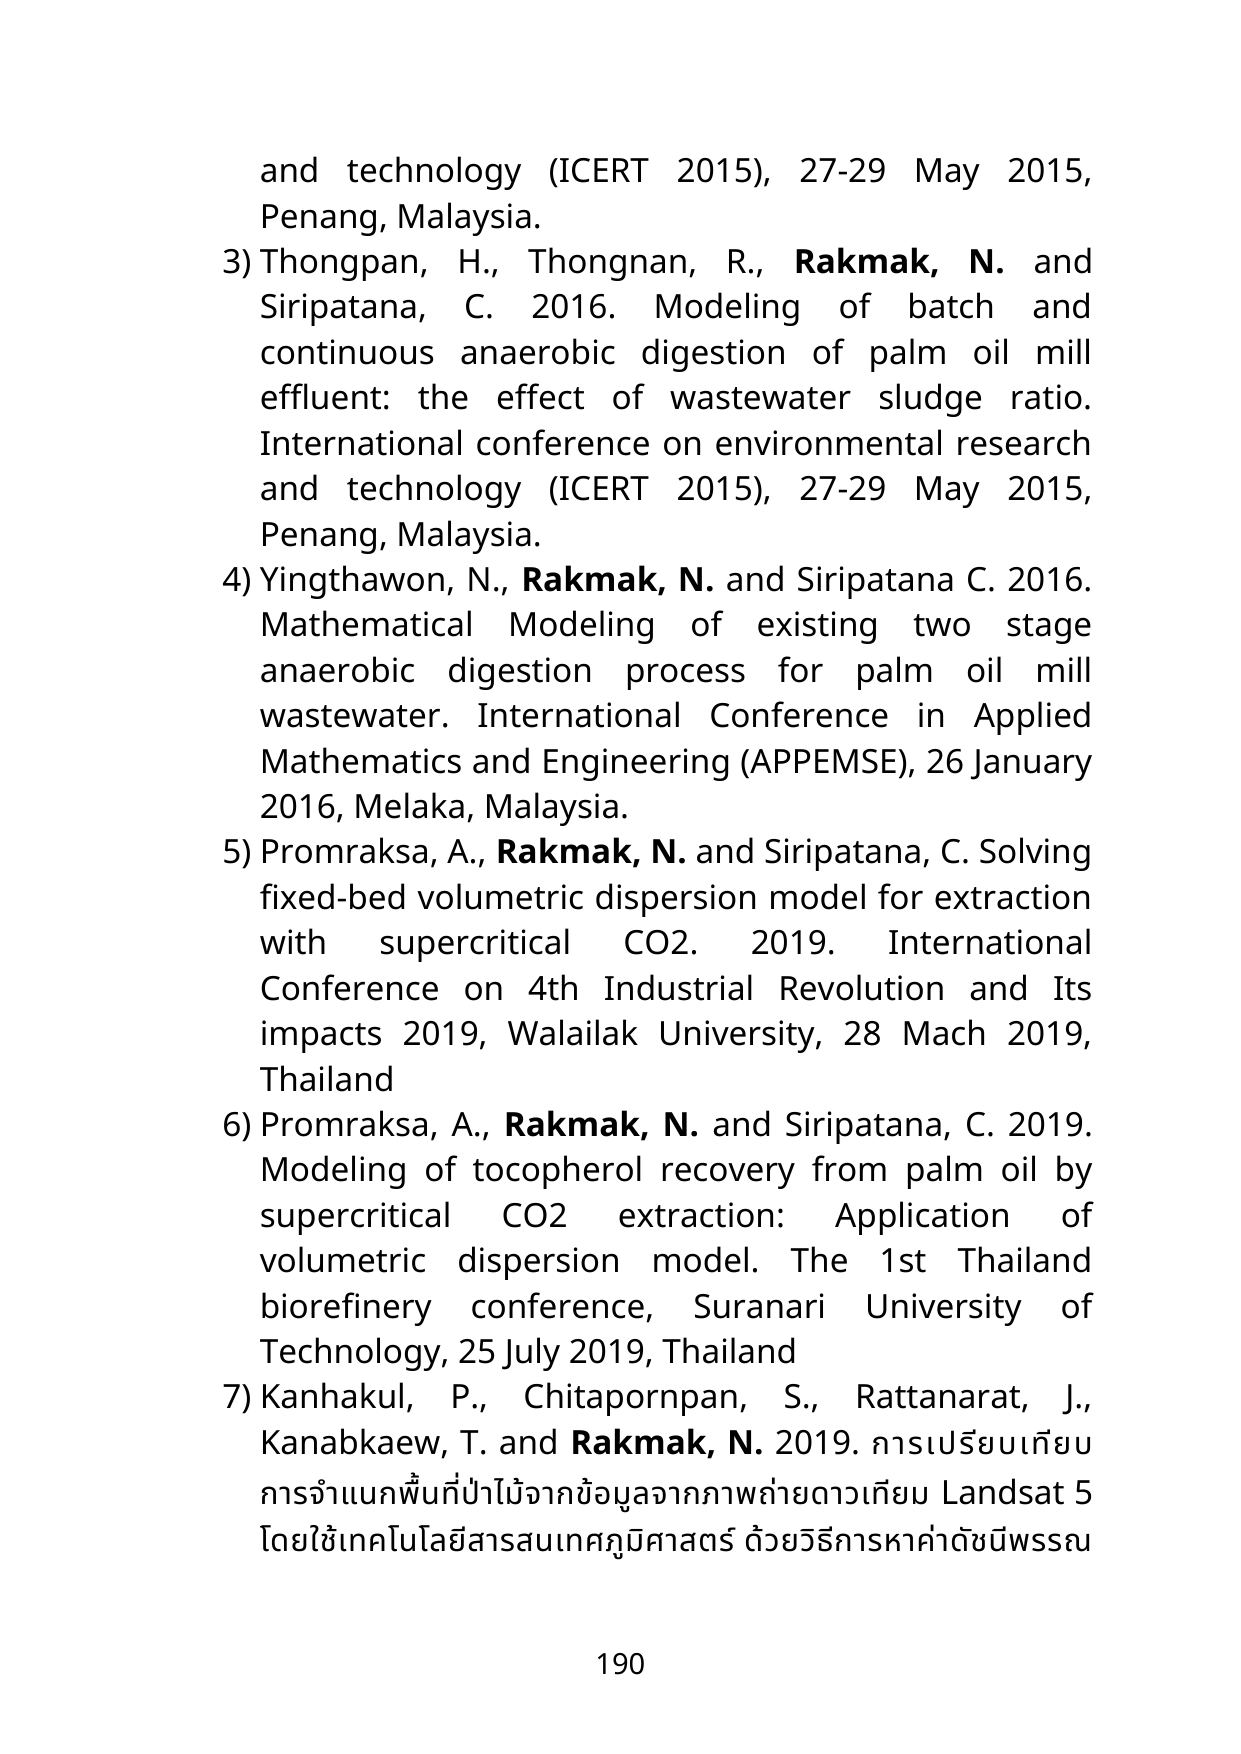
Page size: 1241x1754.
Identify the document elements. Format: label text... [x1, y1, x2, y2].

list Promraksa, A., Rakmak, N. and Siripatana, C. 2019. Modeling of tocopherol recovery from palm oil by supercritical CO2 extraction: Application of volumetric dispersion model. The 1st Thailand biorefinery conference, Suranari University of Technology, 25 July 2019, Thailand [222, 1101, 1093, 1373]
list Yingthawon, N., Rakmak, N. and Siripatana C. 2016. Mathematical Modeling of existing two stage anaerobic digestion process for palm oil mill wastewater. International Conference in Applied Mathematics and Engineering (APPEMSE), 26 January 2016, Melaka, Malaysia. [222, 556, 1093, 828]
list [222, 1373, 1093, 1565]
list Thongpan, H., Thongnan, R., Rakmak, N. and Siripatana, C. 2016. Modeling of batch and continuous anaerobic digestion of palm oil mill effluent: the effect of wastewater sludge ratio. International conference on environmental research and technology (ICERT 2015), 27-29 May 2015, Penang, Malaysia. [222, 238, 1093, 556]
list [222, 147, 1093, 238]
list Promraksa, A., Rakmak, N. and Siripatana, C. Solving fixed-bed volumetric dispersion model for extraction with supercritical CO2. 2019. International Conference on 4th Industrial Revolution and Its impacts 2019, Walailak University, 28 Mach 2019, Thailand [222, 828, 1093, 1101]
